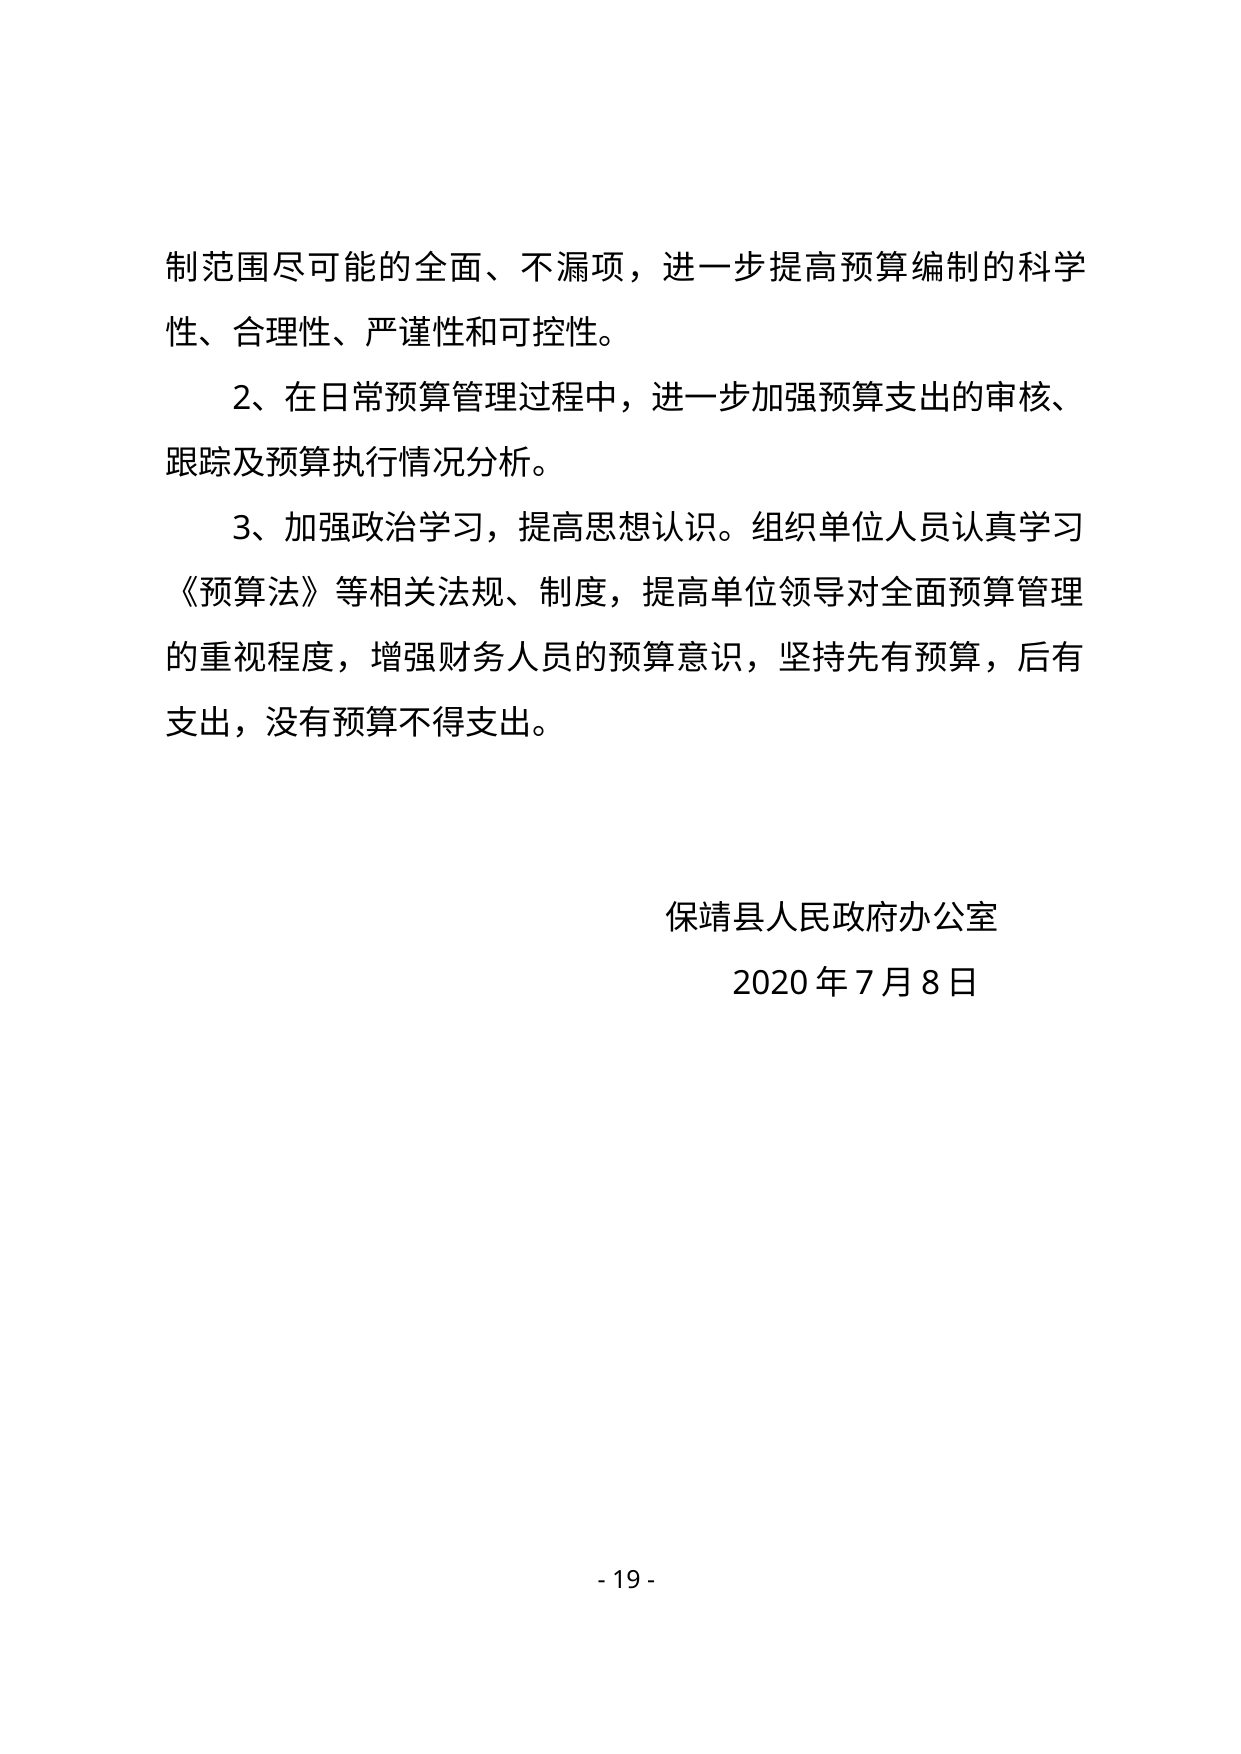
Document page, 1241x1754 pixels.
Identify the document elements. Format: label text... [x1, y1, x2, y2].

text 2、在日常预算管理过程中，进一步加强预算支出的审核、跟踪及预算执行情况分析。 [165, 363, 1087, 493]
text 保靖县人民政府办公室 [165, 883, 1087, 948]
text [165, 233, 1087, 363]
text 2020年7月8日 [165, 948, 1087, 1013]
text 3、加强政治学习，提高思想认识。组织单位人员认真学习《预算法》等相关法规、制度，提高单位领导对全面预算管理的重视程度，增强财务人员的预算意识，坚持先有预算，后有支出，没有预算不得支出。 [165, 493, 1087, 753]
